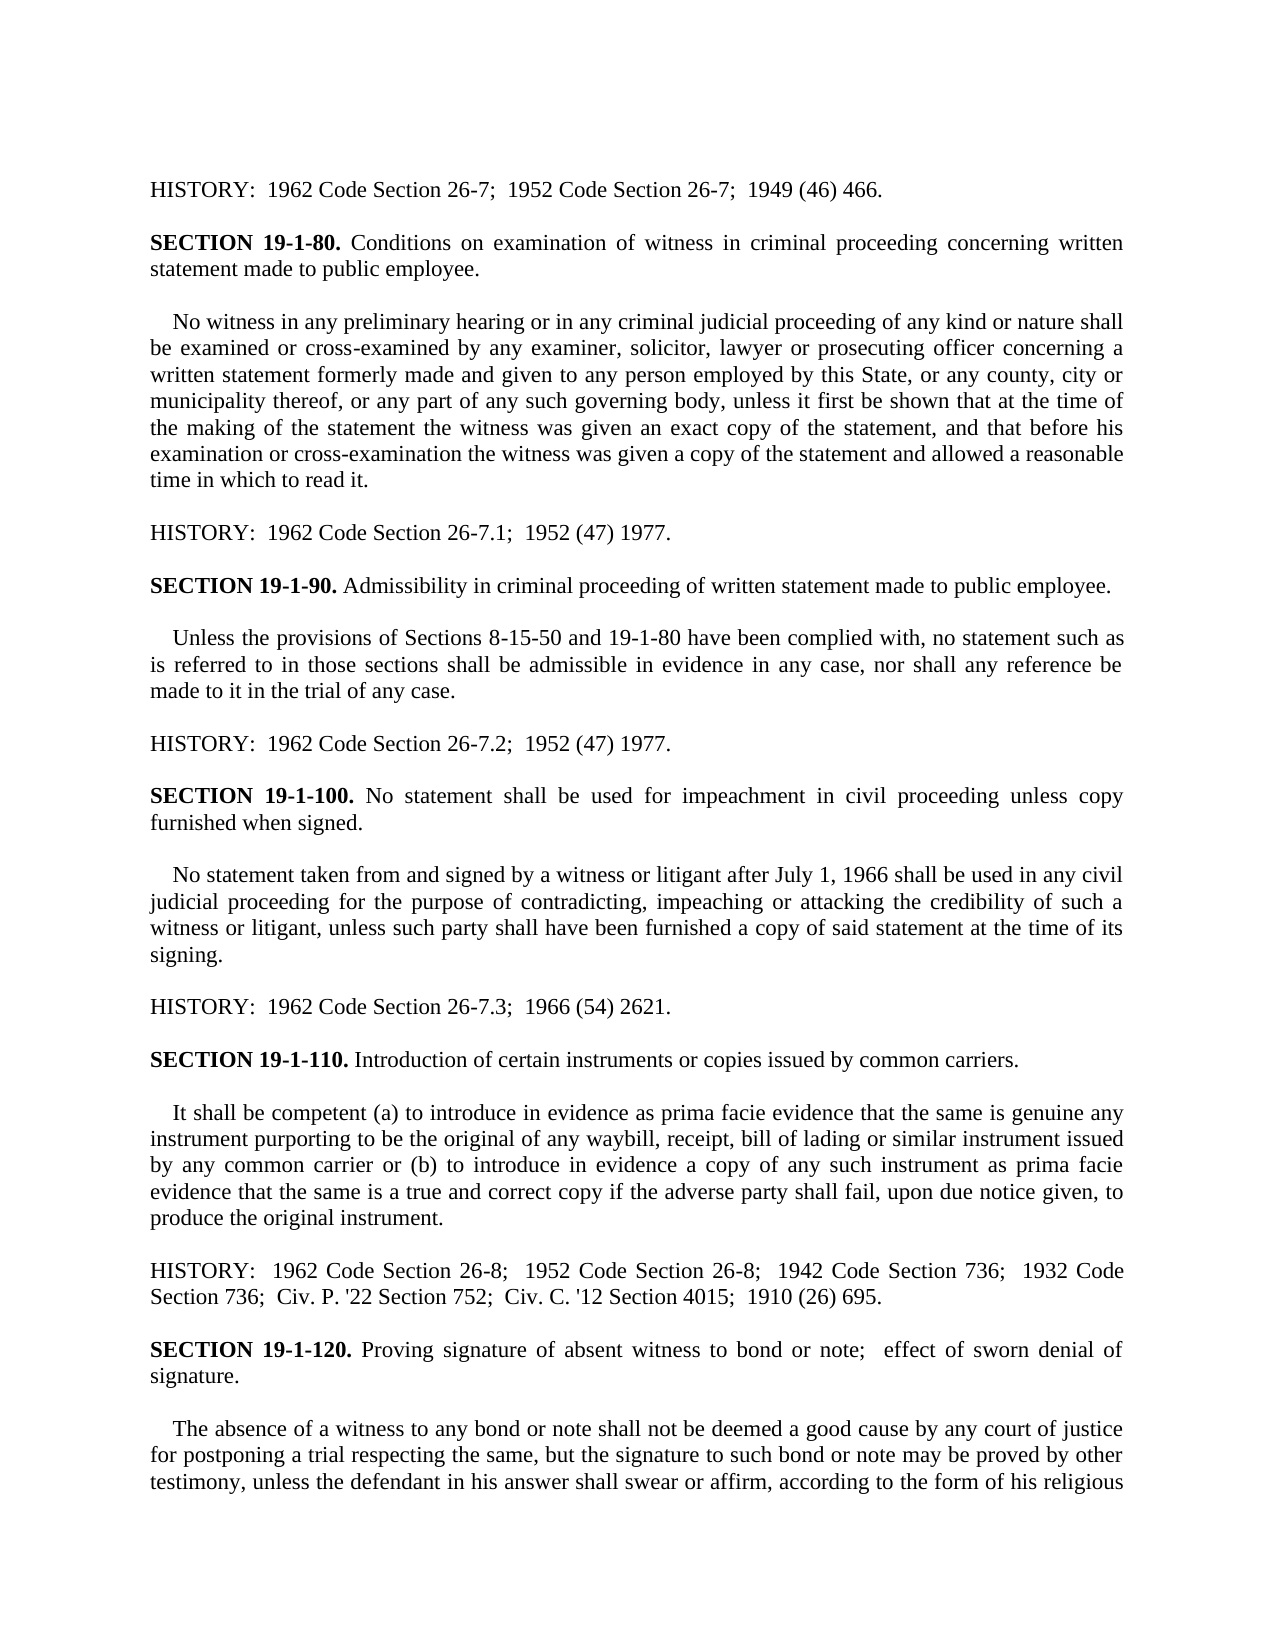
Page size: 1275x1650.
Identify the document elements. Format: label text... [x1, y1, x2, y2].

text SECTION 19-1-90. Admissibility in criminal proceeding of written statement made to public employee. [150, 572, 1125, 598]
text No witness in any preliminary hearing or in any criminal judicial proceeding of any kind or nature shall be examined or cross-examined by any examiner, solicitor, lawyer or prosecuting officer concerning a written statement formerly made and given to any person employed by this State, or any county, city or municipality thereof, or any part of any such governing body, unless it first be shown that at the time of the making of the statement the witness was given an exact copy of the statement, and that before his examination or cross-examination the witness was given a copy of the statement and allowed a reasonable time in which to read it. [150, 308, 1125, 493]
text Unless the provisions of Sections 8-15-50 and 19-1-80 have been complied with, no statement such as is referred to in those sections shall be admissible in evidence in any case, nor shall any reference be made to it in the trial of any case. [150, 624, 1125, 703]
text SECTION 19-1-100. No statement shall be used for impeachment in civil proceeding unless copy furnished when signed. [150, 782, 1125, 835]
text No statement taken from and signed by a witness or litigant after July 1, 1966 shall be used in any civil judicial proceeding for the purpose of contradicting, impeaching or attacking the credibility of such a witness or litigant, unless such party shall have been furnished a copy of said statement at the time of its signing. [150, 862, 1125, 967]
text HISTORY: 1962 Code Section 26-8; 1952 Code Section 26-8; 1942 Code Section 736; 1932 Code Section 736; Civ. P. '22 Section 752; Civ. C. '12 Section 4015; 1910 (26) 695. [150, 1257, 1125, 1309]
text HISTORY: 1962 Code Section 26-7.3; 1966 (54) 2621. [150, 993, 1125, 1020]
text HISTORY: 1962 Code Section 26-7; 1952 Code Section 26-7; 1949 (46) 466. [150, 176, 1125, 203]
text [150, 1415, 1125, 1494]
text SECTION 19-1-120. Proving signature of absent witness to bond or note; effect of sworn denial of signature. [150, 1336, 1125, 1389]
text HISTORY: 1962 Code Section 26-7.1; 1952 (47) 1977. [150, 519, 1125, 545]
text It shall be competent (a) to introduce in evidence as prima facie evidence that the same is genuine any instrument purporting to be the original of any waybill, receipt, bill of lading or similar instrument issued by any common carrier or (b) to introduce in evidence a copy of any such instrument as prima facie evidence that the same is a true and correct copy if the adverse party shall fail, upon due notice given, to produce the original instrument. [150, 1099, 1125, 1231]
text SECTION 19-1-80. Conditions on examination of witness in criminal proceeding concerning written statement made to public employee. [150, 229, 1125, 282]
text SECTION 19-1-110. Introduction of certain instruments or copies issued by common carriers. [150, 1046, 1125, 1072]
text HISTORY: 1962 Code Section 26-7.2; 1952 (47) 1977. [150, 730, 1125, 756]
